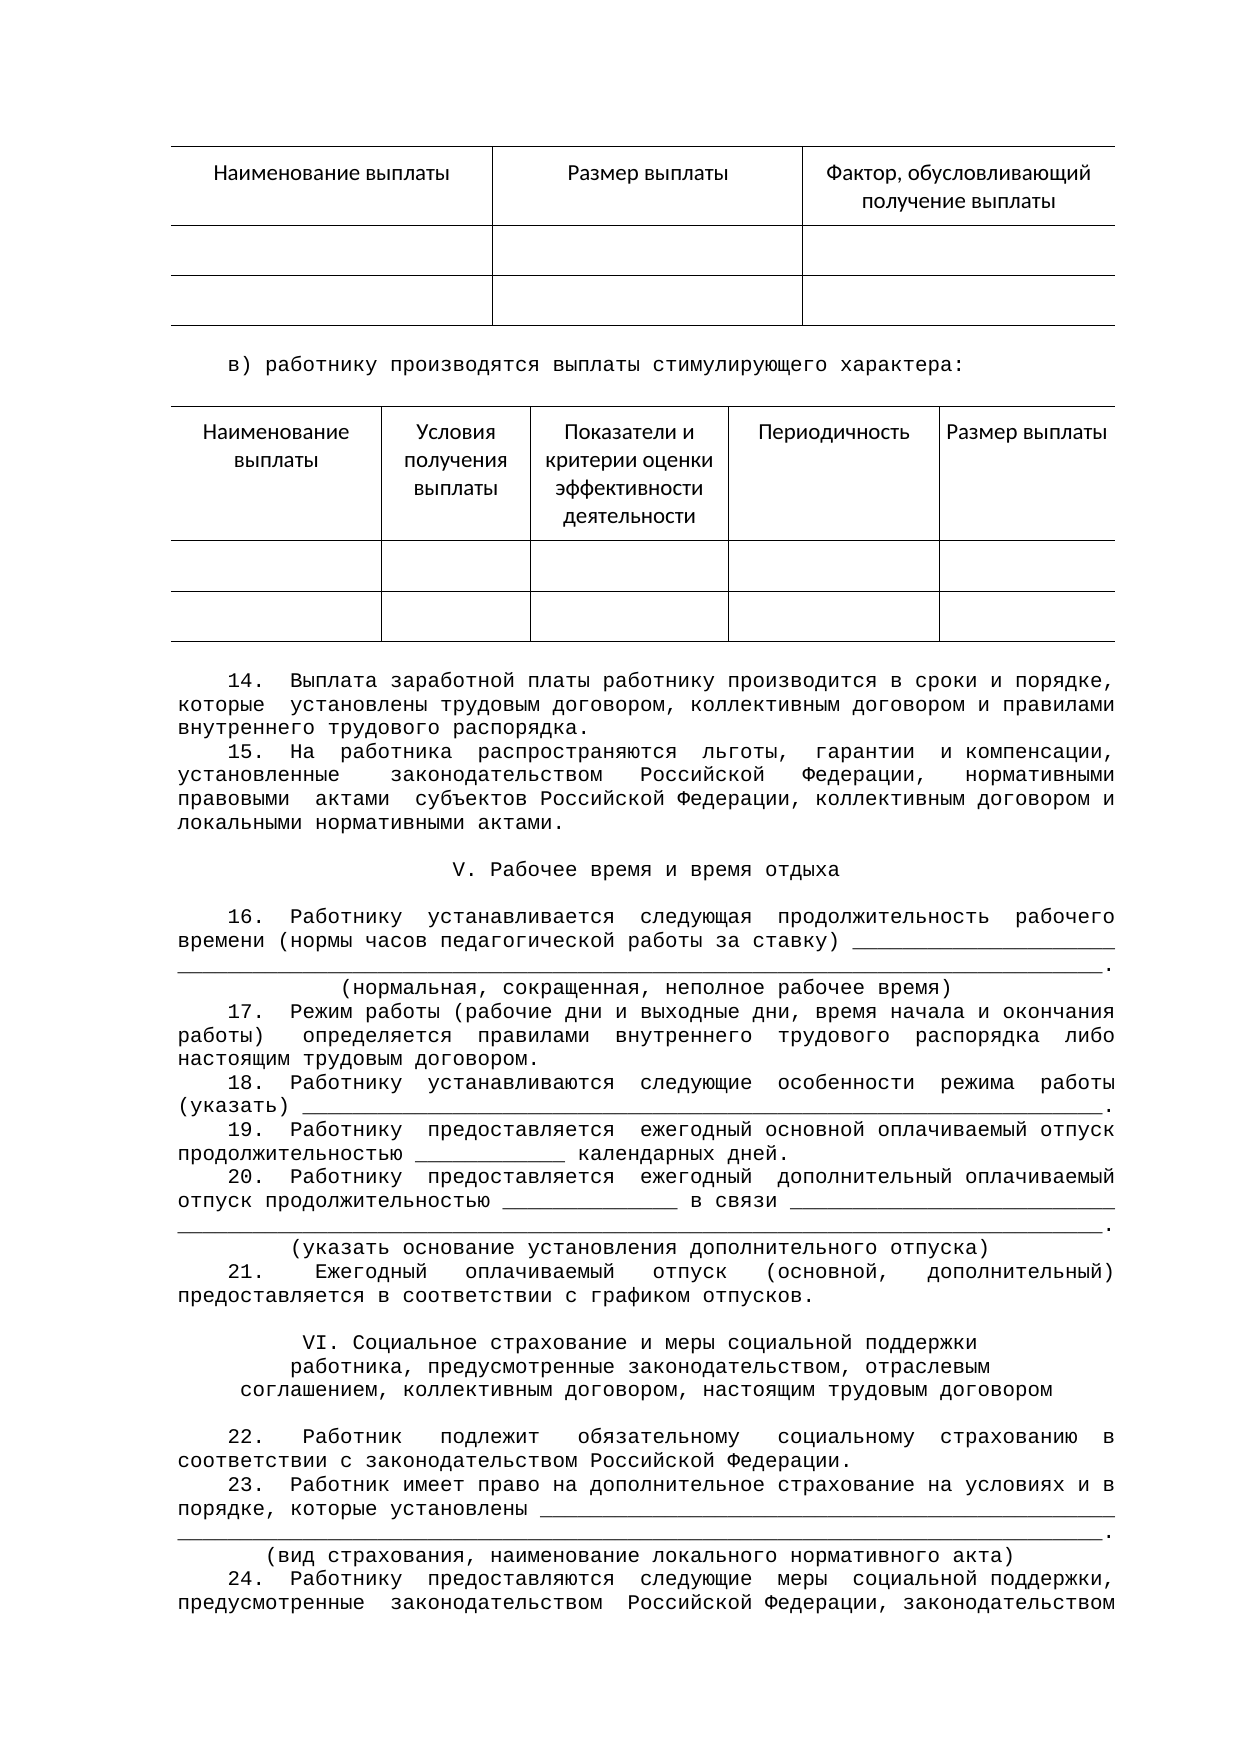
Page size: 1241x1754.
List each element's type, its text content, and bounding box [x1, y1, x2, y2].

table_cell [531, 592, 728, 641]
text (указать основание установления дополнительного отпуска) [177, 1237, 1152, 1261]
text локальными нормативными актами. [177, 812, 1152, 835]
table_cell [803, 276, 1114, 325]
table_cell [493, 276, 802, 325]
text (нормальная, сокращенная, неполное рабочее время) [177, 977, 1152, 1001]
table_header Периодичность [729, 407, 939, 540]
table_cell [729, 541, 939, 591]
text предоставляется в соответствии с графиком отпусков. [177, 1285, 1152, 1308]
text соответствии с законодательством Российской Федерации. [177, 1450, 1152, 1474]
table_header Наименование выплаты [171, 407, 381, 540]
text продолжительностью ____________ календарных дней. [177, 1143, 1152, 1166]
text предусмотренные законодательством Российской Федерации, законодательством [177, 1592, 1152, 1616]
table_cell [171, 226, 492, 275]
table_header Условия получения выплаты [382, 407, 530, 540]
text 23. Работник имеет право на дополнительное страхование на условиях и в [177, 1474, 1152, 1497]
text настоящим трудовым договором. [177, 1048, 1152, 1072]
text 19. Работнику предоставляется ежегодный основной оплачиваемый отпуск [177, 1119, 1152, 1143]
text работника, предусмотренные законодательством, отраслевым [177, 1356, 1152, 1379]
table_header Размер выплаты [940, 407, 1114, 540]
text соглашением, коллективным договором, настоящим трудовым договором [177, 1379, 1152, 1403]
text __________________________________________________________________________. [177, 1214, 1152, 1237]
text времени (нормы часов педагогической работы за ставку) _____________________ [177, 930, 1152, 954]
table_cell [382, 592, 530, 641]
table_cell [382, 541, 530, 591]
table_cell [803, 226, 1114, 275]
text 20. Работнику предоставляется ежегодный дополнительный оплачиваемый [177, 1166, 1152, 1190]
table_cell [531, 541, 728, 591]
text работы) определяется правилами внутреннего трудового распорядка либо [177, 1024, 1152, 1048]
table_cell [940, 541, 1114, 591]
text 16. Работнику устанавливается следующая продолжительность рабочего [177, 906, 1152, 930]
text 17. Режим работы (рабочие дни и выходные дни, время начала и окончания [177, 1001, 1152, 1024]
text (вид страхования, наименование локального нормативного акта) [177, 1545, 1152, 1568]
text VI. Социальное страхование и меры социальной поддержки [177, 1332, 1152, 1356]
text (указать) ________________________________________________________________. [177, 1096, 1152, 1119]
text правовыми актами субъектов Российской Федерации, коллективным договором и [177, 788, 1152, 812]
text порядке, которые установлены ______________________________________________ [177, 1497, 1152, 1521]
table_cell [171, 541, 381, 591]
table_cell [171, 592, 381, 641]
text 22. Работник подлежит обязательному социальному страхованию в [177, 1427, 1152, 1450]
text отпуск продолжительностью ______________ в связи __________________________ [177, 1190, 1152, 1214]
text __________________________________________________________________________. [177, 954, 1152, 977]
table_cell [940, 592, 1114, 641]
table_header Размер выплаты [493, 147, 802, 224]
text V. Рабочее время и время отдыха [177, 859, 1152, 883]
table_header Фактор, обусловливающий получение выплаты [803, 147, 1114, 224]
text 15. На работника распространяются льготы, гарантии и компенсации, [177, 741, 1152, 764]
text установленные законодательством Российской Федерации, нормативными [177, 764, 1152, 788]
table_cell [729, 592, 939, 641]
table_cell [171, 276, 492, 325]
text в) работнику производятся выплаты стимулирующего характера: [177, 354, 1152, 378]
table_header Наименование выплаты [171, 147, 492, 224]
text 18. Работнику устанавливаются следующие особенности режима работы [177, 1072, 1152, 1096]
text __________________________________________________________________________. [177, 1521, 1152, 1545]
text внутреннего трудового распорядка. [177, 717, 1152, 741]
text 21. Ежегодный оплачиваемый отпуск (основной, дополнительный) [177, 1261, 1152, 1285]
table_cell [493, 226, 802, 275]
text 14. Выплата заработной платы работнику производится в сроки и порядке, [177, 670, 1152, 693]
table_header Показатели и критерии оценки эффективности деятельности [531, 407, 728, 540]
text 24. Работнику предоставляются следующие меры социальной поддержки, [177, 1568, 1152, 1592]
text которые установлены трудовым договором, коллективным договором и правилами [177, 693, 1152, 717]
